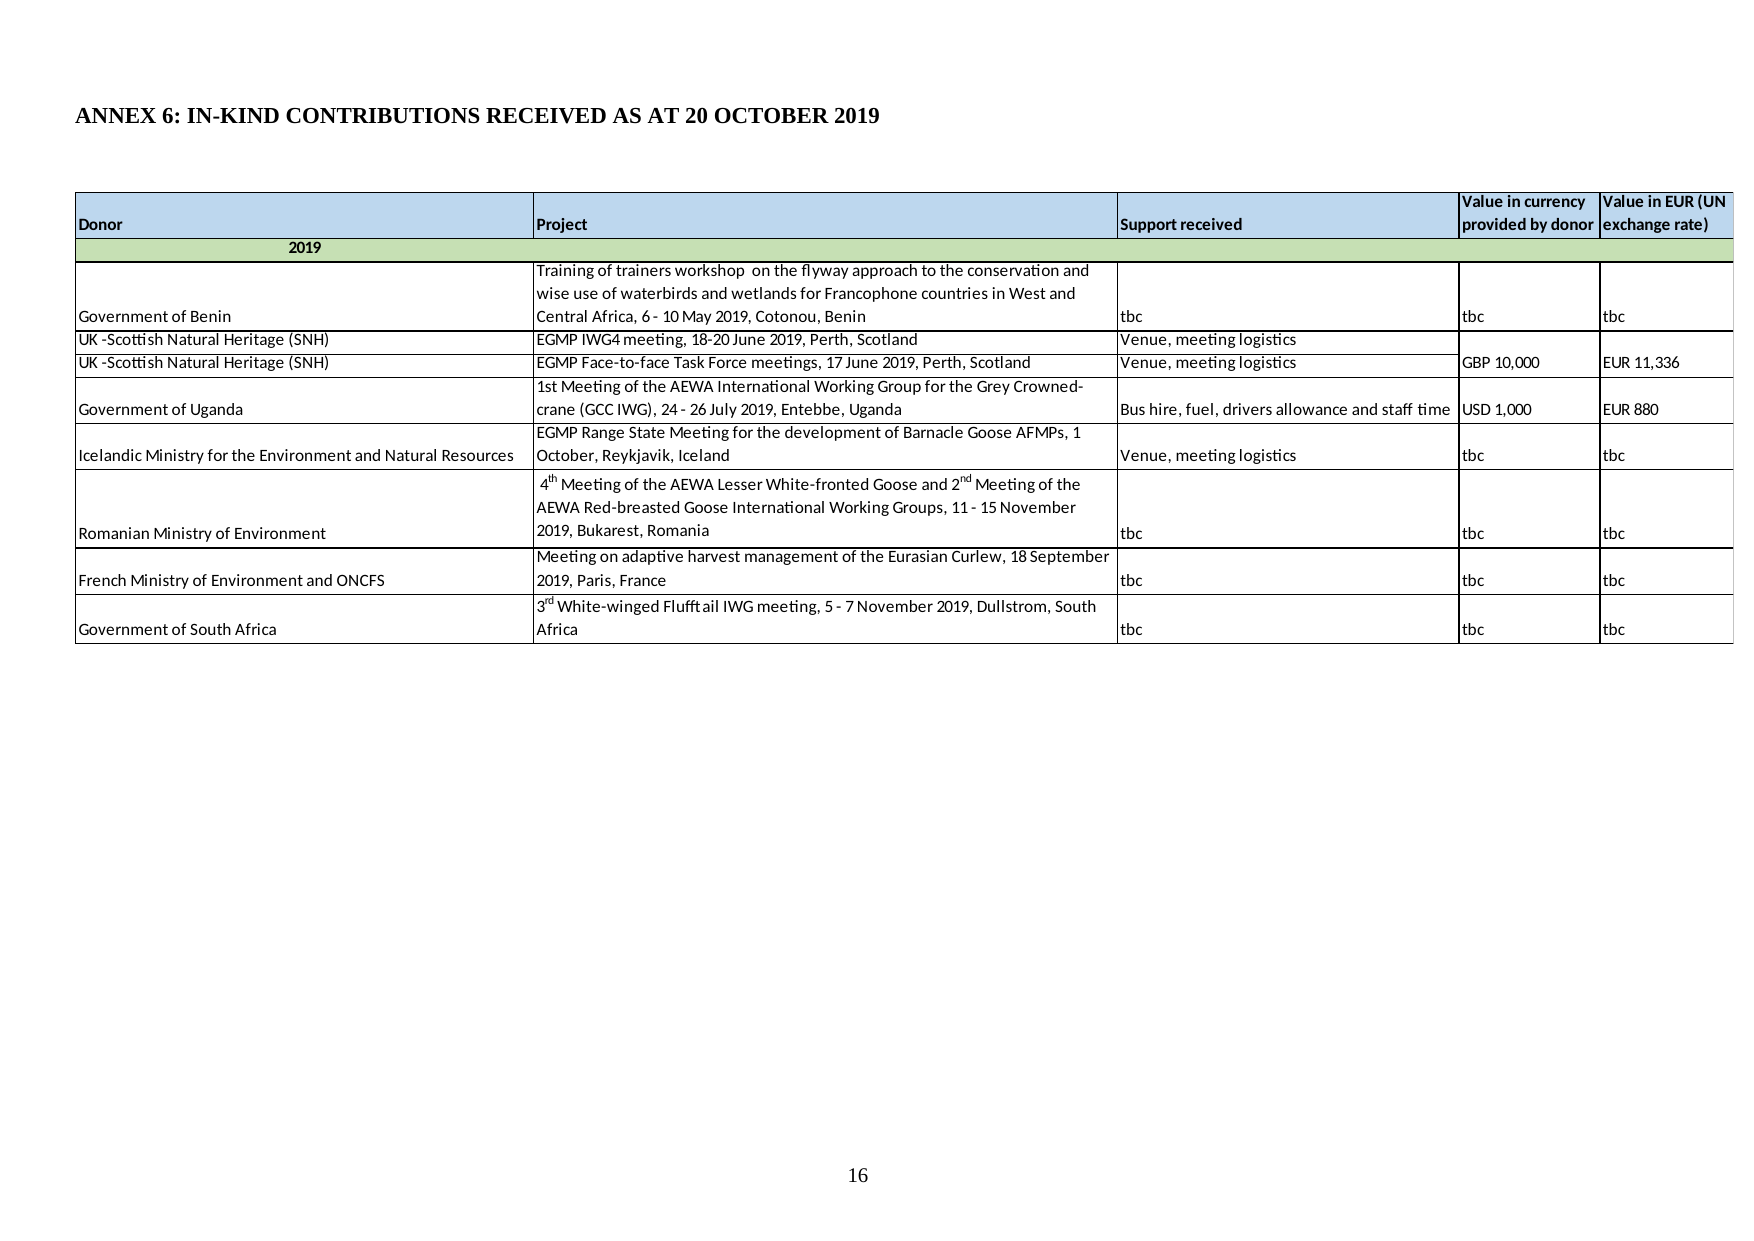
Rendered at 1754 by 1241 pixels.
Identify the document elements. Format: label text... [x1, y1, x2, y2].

text ANNEX 6: IN-KIND CONTRIBUTIONS RECEIVED AS AT 20 OCTOBER 2019 [75, 102, 1687, 128]
